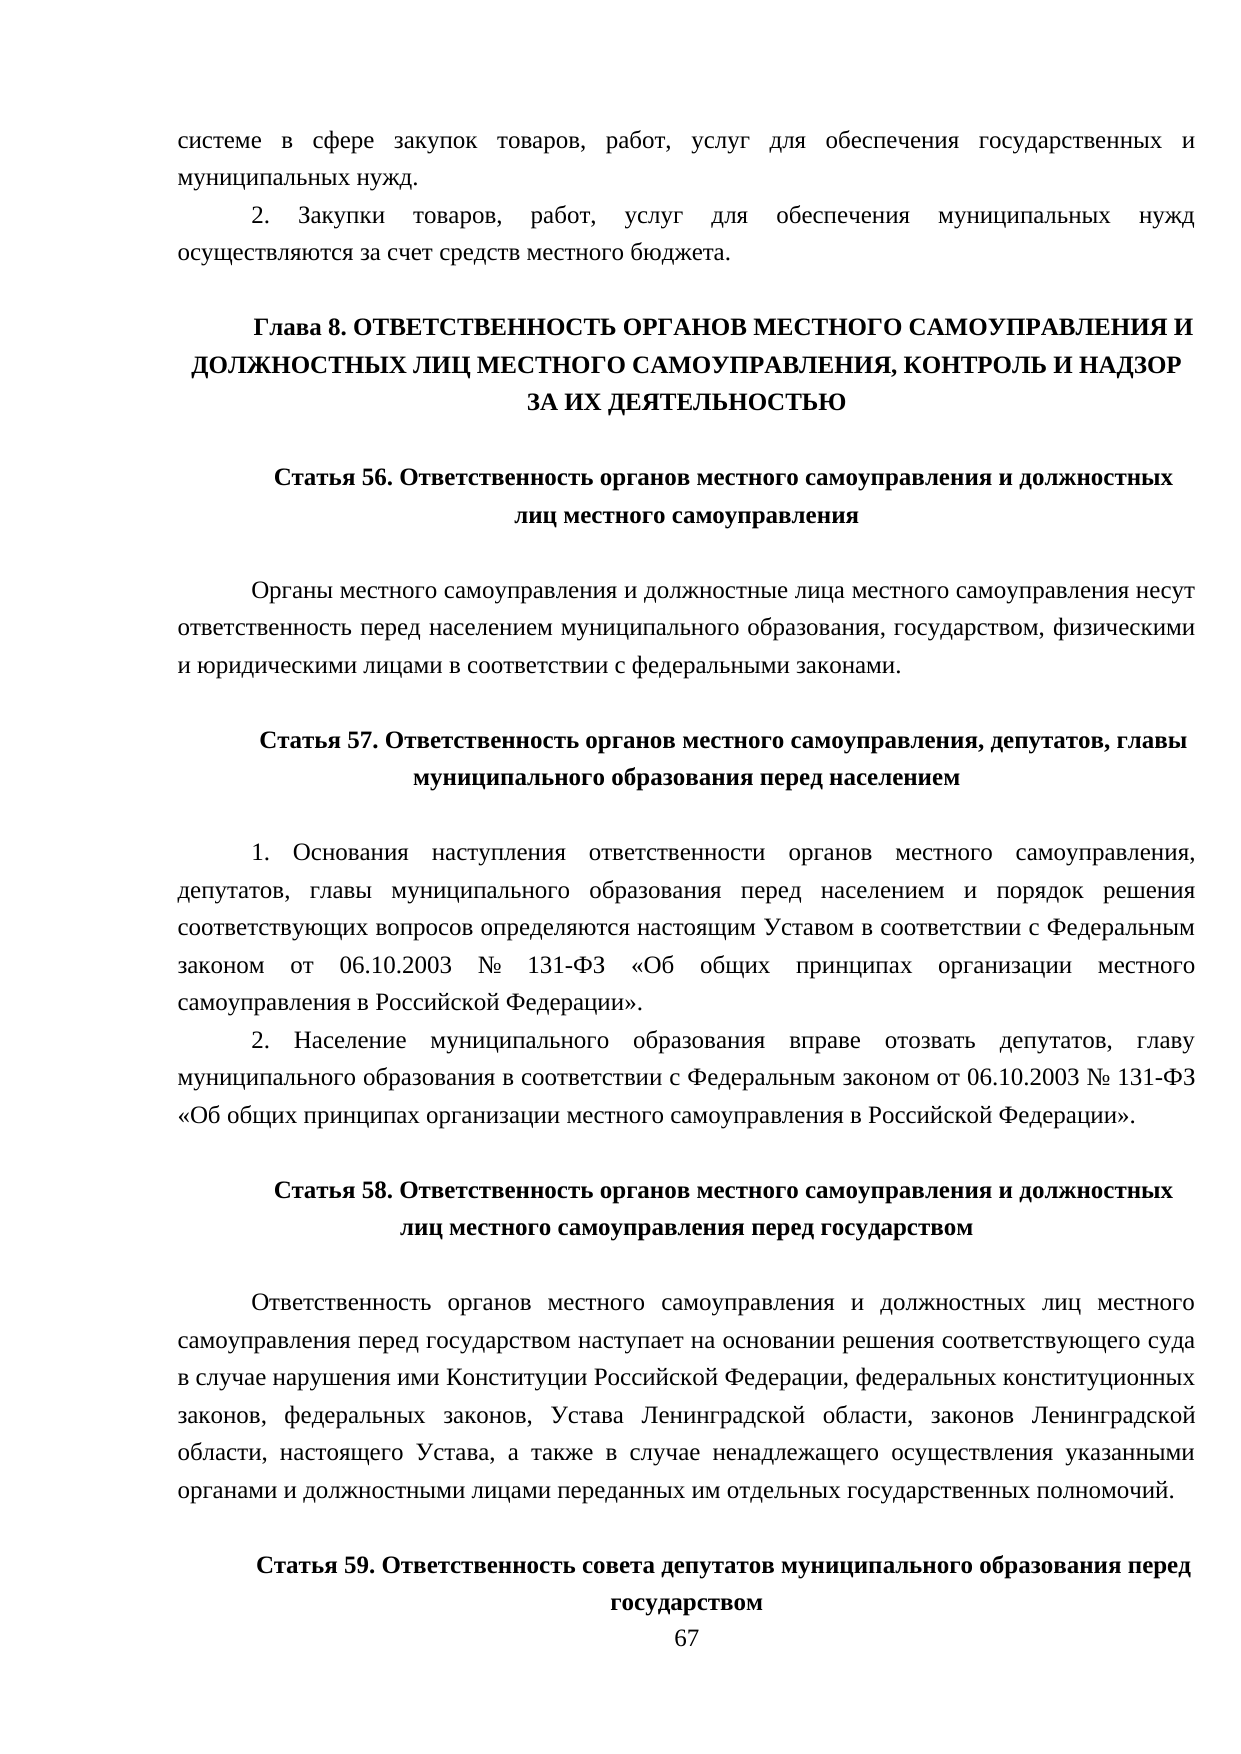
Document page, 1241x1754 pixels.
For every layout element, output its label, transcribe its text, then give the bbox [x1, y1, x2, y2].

text 2. Население муниципального образования вправе отозвать депутатов, главу муниципального образования в соответствии с Федеральным законом от 06.10.2003 № 131-ФЗ «Об общих принципах организации местного самоуправления в Российской Федерации». [177, 1018, 1196, 1131]
text 2. Закупки товаров, работ, услуг для обеспечения муниципальных нужд осуществляются за счет средств местного бюджета. [177, 193, 1196, 268]
text Статья 59. Ответственность совета депутатов муниципального образования перед государством [177, 1543, 1196, 1618]
text Статья 56. Ответственность органов местного самоуправления и должностных лиц местного самоуправления [177, 456, 1196, 531]
text Статья 57. Ответственность органов местного самоуправления, депутатов, главы муниципального образования перед населением [177, 718, 1196, 793]
text Глава 8. ОТВЕТСТВЕННОСТЬ ОРГАНОВ МЕСТНОГО САМОУПРАВЛЕНИЯ И ДОЛЖНОСТНЫХ ЛИЦ МЕСТНОГО САМОУПРАВЛЕНИЯ, КОНТРОЛЬ И НАДЗОР ЗА ИХ ДЕЯТЕЛЬНОСТЬЮ [177, 306, 1196, 418]
text Статья 58. Ответственность органов местного самоуправления и должностных лиц местного самоуправления перед государством [177, 1168, 1196, 1243]
text Ответственность органов местного самоуправления и должностных лиц местного самоуправления перед государством наступает на основании решения соответствующего суда в случае нарушения ими Конституции Российской Федерации, федеральных конституционных законов, федеральных законов, Устава Ленинградской области, законов Ленинградской области, настоящего Устава, а также в случае ненадлежащего осуществления указанными органами и должностными лицами переданных им отдельных государственных полномочий. [177, 1281, 1196, 1506]
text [177, 118, 1196, 193]
text 1. Основания наступления ответственности органов местного самоуправления, депутатов, главы муниципального образования перед населением и порядок решения соответствующих вопросов определяются настоящим Уставом в соответствии с Федеральным законом от 06.10.2003 № 131-ФЗ «Об общих принципах организации местного самоуправления в Российской Федерации». [177, 831, 1196, 1018]
text Органы местного самоуправления и должностные лица местного самоуправления несут ответственность перед населением муниципального образования, государством, физическими и юридическими лицами в соответствии с федеральными законами. [177, 568, 1196, 681]
